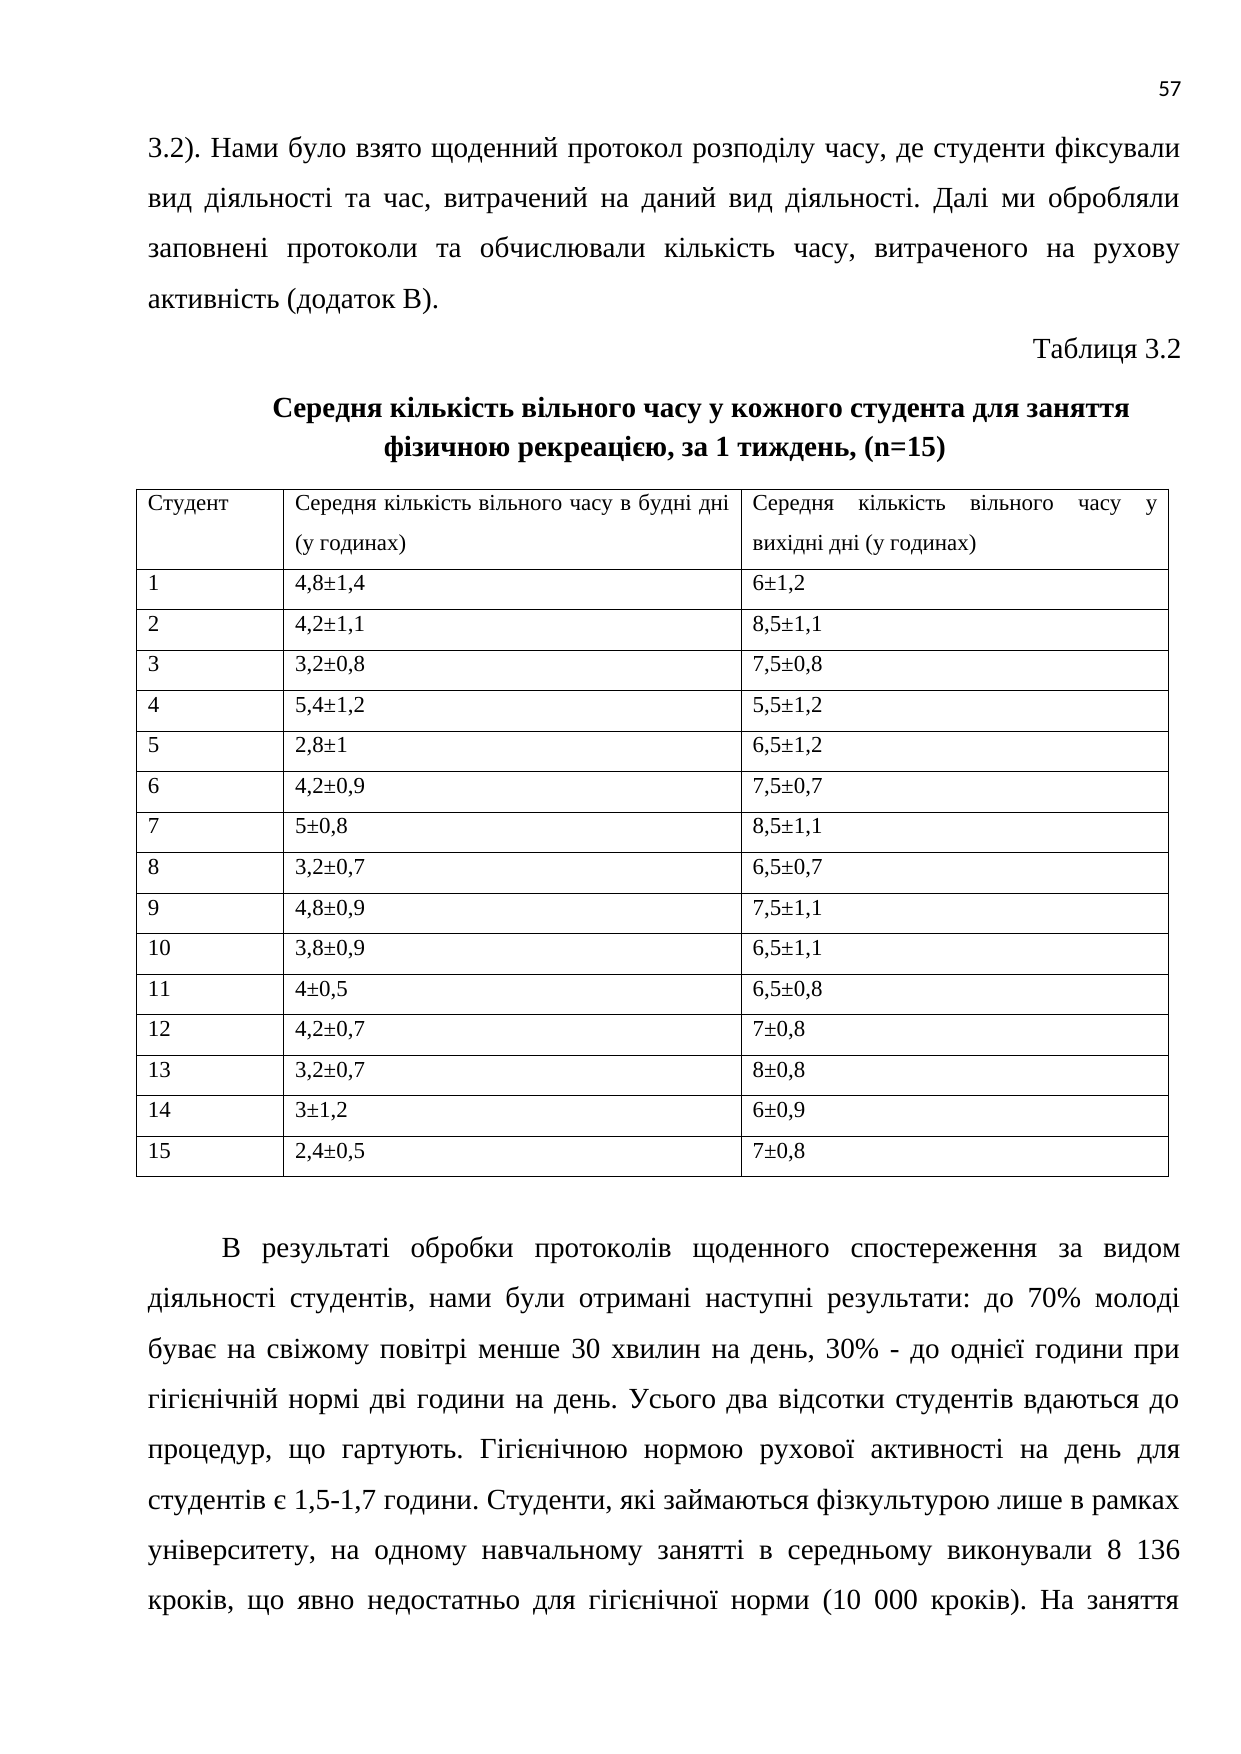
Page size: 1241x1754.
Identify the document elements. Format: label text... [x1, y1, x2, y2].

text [148, 130, 1181, 314]
table_cell 7,5±1,1 [742, 894, 1168, 933]
table_cell 7±0,8 [742, 1015, 1168, 1055]
table_cell 7,5±0,7 [742, 772, 1168, 812]
table_cell 3,8±0,9 [284, 934, 741, 974]
table_cell 8±0,8 [742, 1056, 1168, 1095]
table_cell 14 [137, 1096, 283, 1136]
table_cell 8,5±1,1 [742, 610, 1168, 649]
table_cell 4,8±1,4 [284, 570, 741, 609]
table_cell 4±0,5 [284, 975, 741, 1014]
table_cell 4,2±1,1 [284, 610, 741, 649]
table_cell 4,8±0,9 [284, 894, 741, 933]
table_cell 3,2±0,8 [284, 651, 741, 690]
table_cell 2,8±1 [284, 732, 741, 771]
table_cell 6±1,2 [742, 570, 1168, 609]
text Таблиця 3.2 [148, 331, 1181, 365]
table_cell 3±1,2 [284, 1096, 741, 1136]
table_cell 6±0,9 [742, 1096, 1168, 1136]
table_cell 15 [137, 1137, 283, 1176]
table_cell 5 [137, 732, 283, 771]
table_cell 3,2±0,7 [284, 853, 741, 893]
table_cell 2,4±0,5 [284, 1137, 741, 1176]
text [148, 1230, 1181, 1616]
table_header Середня кількість вільного часу в будні дні (у годинах) [284, 490, 741, 568]
table_header Студент [137, 490, 283, 568]
table_cell 7 [137, 813, 283, 852]
table_cell 5,4±1,2 [284, 691, 741, 731]
table_cell 7±0,8 [742, 1137, 1168, 1176]
table_cell 12 [137, 1015, 283, 1055]
table_cell 4,2±0,7 [284, 1015, 741, 1055]
table_cell 4 [137, 691, 283, 731]
text Середня кількість вільного часу у кожного студента для заняття фізичною рекреацією, за 1 тиждень, (n=15) [148, 391, 1181, 463]
table_cell 13 [137, 1056, 283, 1095]
table_cell 8 [137, 853, 283, 893]
table_cell 7,5±0,8 [742, 651, 1168, 690]
table_cell 6,5±1,1 [742, 934, 1168, 974]
table_cell 6,5±0,7 [742, 853, 1168, 893]
table_cell 10 [137, 934, 283, 974]
table_cell 6 [137, 772, 283, 812]
table_header Середня кількість вільного часу у вихідні дні (у годинах) [742, 490, 1168, 568]
table_cell 5±0,8 [284, 813, 741, 852]
table_cell 8,5±1,1 [742, 813, 1168, 852]
table_cell 2 [137, 610, 283, 649]
table_cell 6,5±0,8 [742, 975, 1168, 1014]
table_cell 4,2±0,9 [284, 772, 741, 812]
table_cell 5,5±1,2 [742, 691, 1168, 731]
table_cell 3 [137, 651, 283, 690]
table_cell 1 [137, 570, 283, 609]
table_cell 6,5±1,2 [742, 732, 1168, 771]
table_cell 3,2±0,7 [284, 1056, 741, 1095]
table_cell 11 [137, 975, 283, 1014]
table_cell 9 [137, 894, 283, 933]
